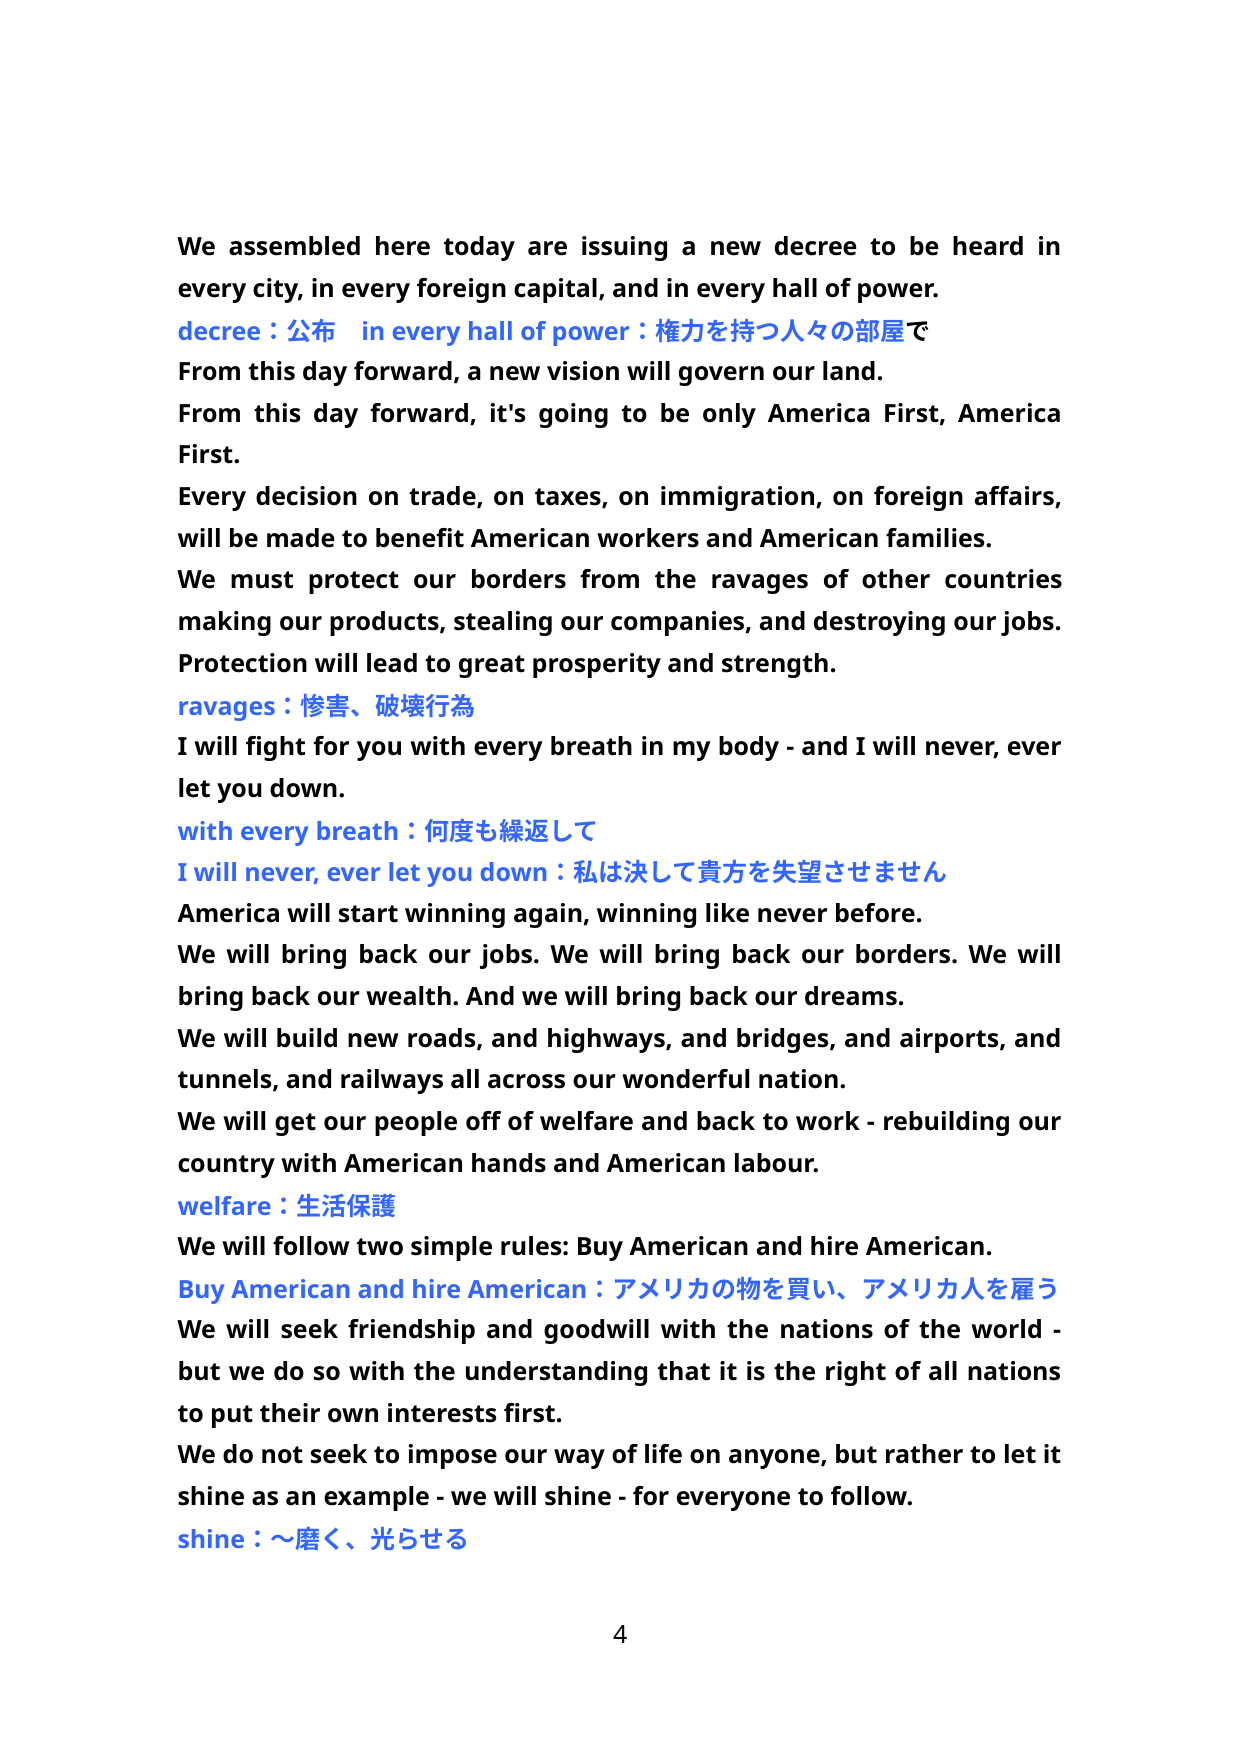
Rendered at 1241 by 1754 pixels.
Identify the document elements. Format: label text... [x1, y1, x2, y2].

text We will get our people off of welfare and back to work - rebuilding our country with American hands and American labour. [177, 1100, 1063, 1183]
text We must protect our borders from the ravages of other countries making our products, stealing our companies, and destroying our jobs. Protection will lead to great prosperity and strength. [177, 558, 1063, 683]
text We do not seek to impose our way of life on anyone, but rather to let it shine as an example - we will shine - for everyone to follow. [177, 1433, 1063, 1517]
text We will seek friendship and goodwill with the nations of the world - but we do so with the understanding that it is the right of all nations to put their own interests first. [177, 1308, 1063, 1433]
text Every decision on trade, on taxes, on immigration, on foreign affairs, will be made to benefit American workers and American families. [177, 475, 1063, 558]
text We will bring back our jobs. We will bring back our borders. We will bring back our wealth. And we will bring back our dreams. [177, 933, 1063, 1017]
text From this day forward, a new vision will govern our land. [177, 350, 1063, 392]
text We assembled here today are issuing a new decree to be heard in every city, in every foreign capital, and in every hall of power. [177, 225, 1063, 308]
text shine：～磨く、光らせる [177, 1517, 1063, 1558]
text America will start winning again, winning like never before. [177, 892, 1063, 933]
text Buy American and hire American：アメリカの物を買い、アメリカ人を雇う [177, 1267, 1063, 1308]
text We will build new roads, and highways, and bridges, and airports, and tunnels, and railways all across our wonderful nation. [177, 1017, 1063, 1100]
text with every breath：何度も繰返して [177, 808, 1063, 850]
text decree：公布 in every hall of power：権力を持つ人々の部屋で [177, 308, 1063, 350]
text ravages：惨害、破壊行為 [177, 683, 1063, 725]
text welfare：生活保護 [177, 1183, 1063, 1225]
text I will fight for you with every breath in my body - and I will never, ever let you down. [177, 725, 1063, 808]
text I will never, ever let you down：私は決して貴方を失望させません [177, 850, 1063, 892]
text We will follow two simple rules: Buy American and hire American. [177, 1225, 1063, 1267]
text From this day forward, it's going to be only First, First. [177, 392, 1063, 475]
